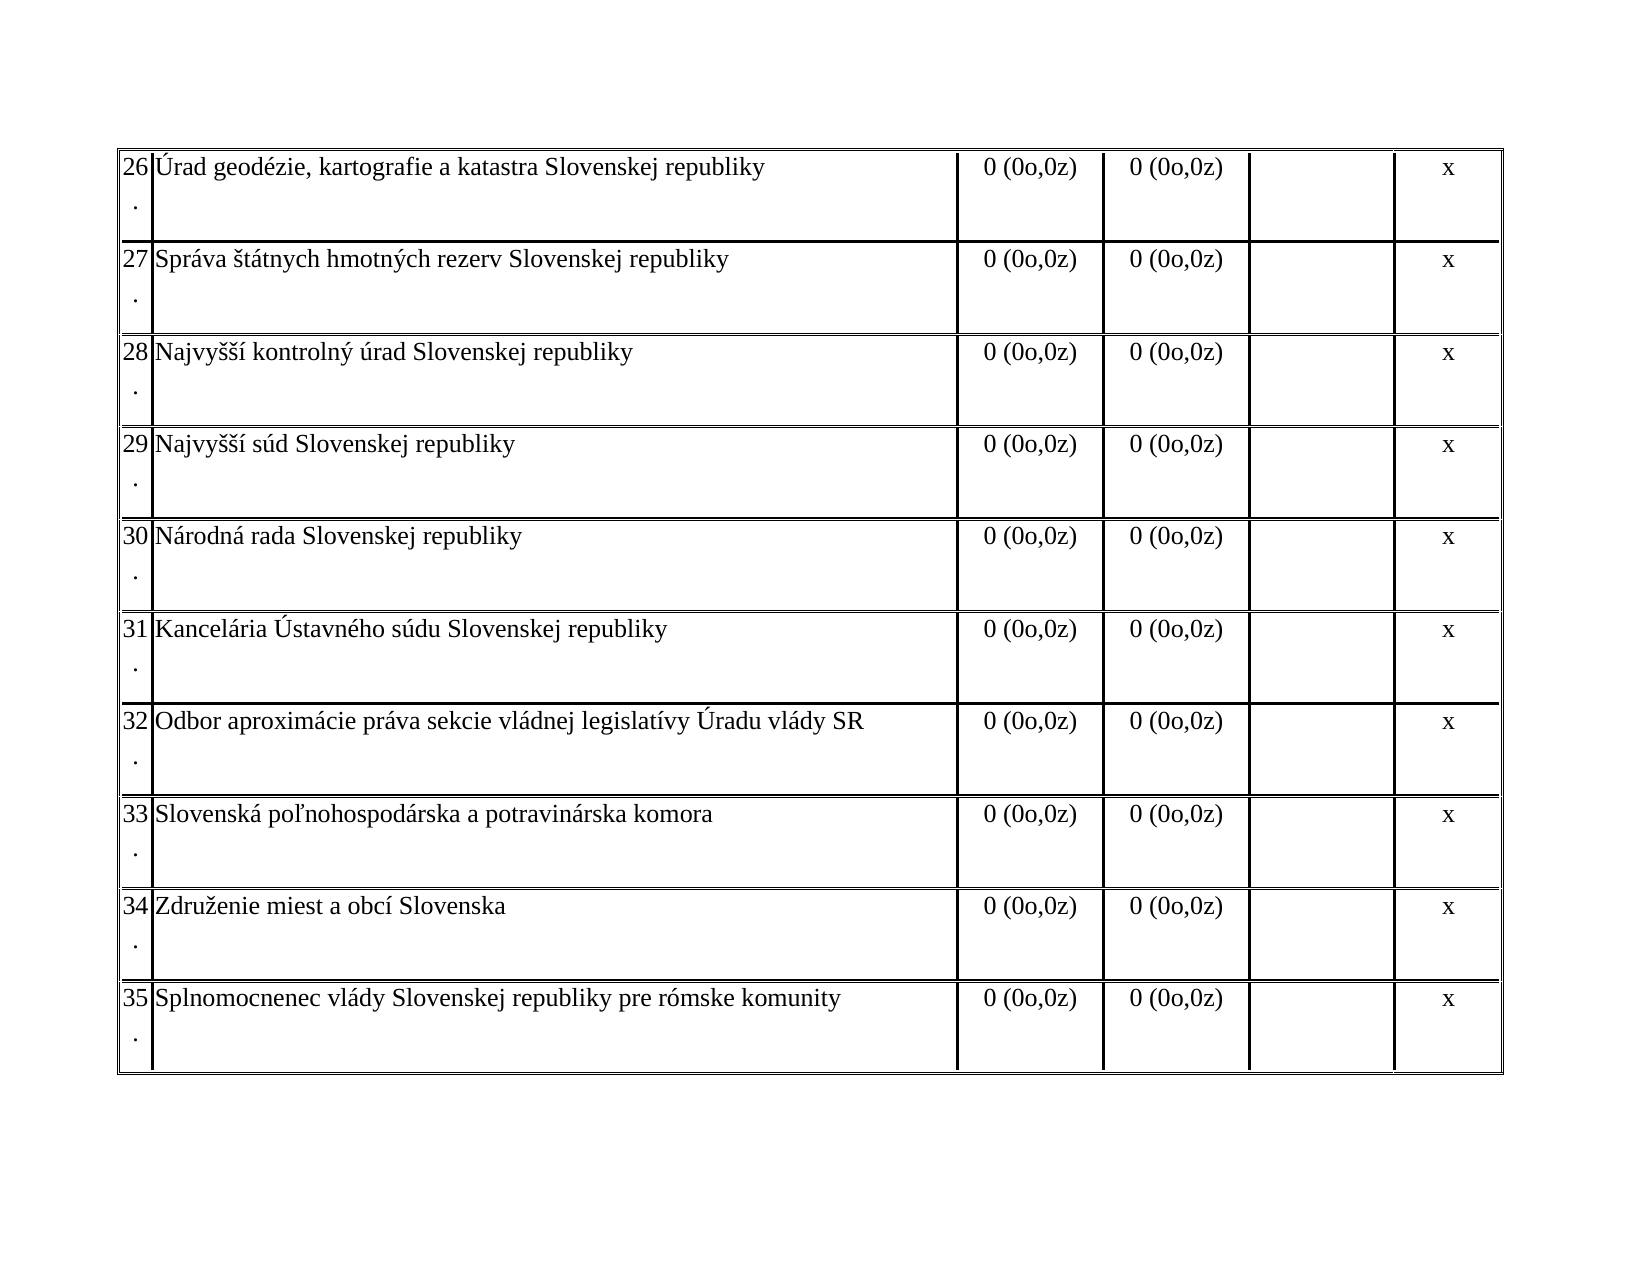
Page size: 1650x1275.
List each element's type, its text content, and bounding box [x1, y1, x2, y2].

table_cell Kancelária Ústavného súdu Slovenskej republiky [154, 613, 956, 702]
table_cell x [1396, 517, 1501, 609]
table_cell Národná rada Slovenskej republiky [154, 521, 956, 609]
table_cell Slovenská poľnohospodárska a potravinárska komora [154, 798, 956, 887]
table_cell [1249, 149, 1394, 240]
table_cell [1251, 428, 1393, 517]
table_cell 0 (0o,0z) [1105, 243, 1248, 332]
table_cell Úrad geodézie, kartografie a katastra Slovenskej republiky [152, 151, 957, 240]
table_cell 0 (0o,0z) [1105, 521, 1248, 609]
table_cell 0 (0o,0z) [959, 705, 1102, 794]
table_cell 28. [120, 332, 151, 425]
table_cell x [1396, 332, 1501, 425]
table_cell x [1396, 702, 1501, 794]
table_cell 0 (0o,0z) [1105, 705, 1248, 794]
table_cell 0 (0o,0z) [957, 983, 1103, 1072]
table_cell 27. [120, 240, 151, 332]
table_cell x [1394, 151, 1501, 240]
table_cell x [1396, 794, 1501, 887]
table_cell 0 (0o,0z) [959, 890, 1102, 979]
table_cell [1251, 798, 1393, 887]
table_cell x [1394, 887, 1502, 979]
table_cell 0 (0o,0z) [1105, 336, 1248, 425]
table_cell 0 (0o,0z) [959, 521, 1102, 609]
table_cell 35. [120, 979, 152, 1072]
table_cell Najvyšší súd Slovenskej republiky [154, 428, 956, 517]
table_cell 0 (0o,0z) [1105, 798, 1248, 887]
table_cell 0 (0o,0z) [1105, 890, 1248, 979]
table_cell [1251, 243, 1393, 332]
table_cell [1251, 336, 1393, 425]
table_cell 30. [120, 517, 151, 609]
table_cell Odbor aproximácie práva sekcie vládnej legislatívy Úradu vlády SR [154, 705, 956, 794]
table_cell [1251, 705, 1393, 794]
table_cell x [1394, 425, 1502, 517]
table_cell 0 (0o,0z) [1105, 613, 1248, 702]
table_cell [1249, 983, 1394, 1072]
table_cell 29. [118, 425, 152, 517]
table_cell 34. [118, 887, 152, 979]
table_cell 0 (0o,0z) [1103, 151, 1249, 240]
table_cell x [1396, 240, 1501, 332]
table_cell 32. [120, 702, 151, 794]
table_cell 0 (0o,0z) [1105, 428, 1248, 517]
table_cell [1251, 521, 1393, 609]
table_cell 0 (0o,0z) [1103, 983, 1249, 1072]
table_cell Splnomocnenec vlády Slovenskej republiky pre rómske komunity [152, 983, 957, 1072]
table_cell Správa štátnych hmotných rezerv Slovenskej republiky [154, 243, 956, 332]
table_cell 0 (0o,0z) [959, 336, 1102, 425]
table_cell 0 (0o,0z) [959, 798, 1102, 887]
table_cell x [1394, 979, 1501, 1072]
table_cell 26. [120, 151, 152, 240]
table_cell 0 (0o,0z) [957, 151, 1103, 240]
table_cell Najvyšší kontrolný úrad Slovenskej republiky [154, 336, 956, 425]
table_cell 31. [120, 610, 151, 702]
table_cell Združenie miest a obcí Slovenska [154, 890, 956, 979]
table_cell 0 (0o,0z) [959, 243, 1102, 332]
table_cell [1251, 613, 1393, 702]
table_cell 0 (0o,0z) [959, 428, 1102, 517]
table_cell x [1396, 610, 1501, 702]
table_cell 0 (0o,0z) [959, 613, 1102, 702]
table_cell [1251, 890, 1393, 979]
table_cell 33. [120, 794, 151, 887]
